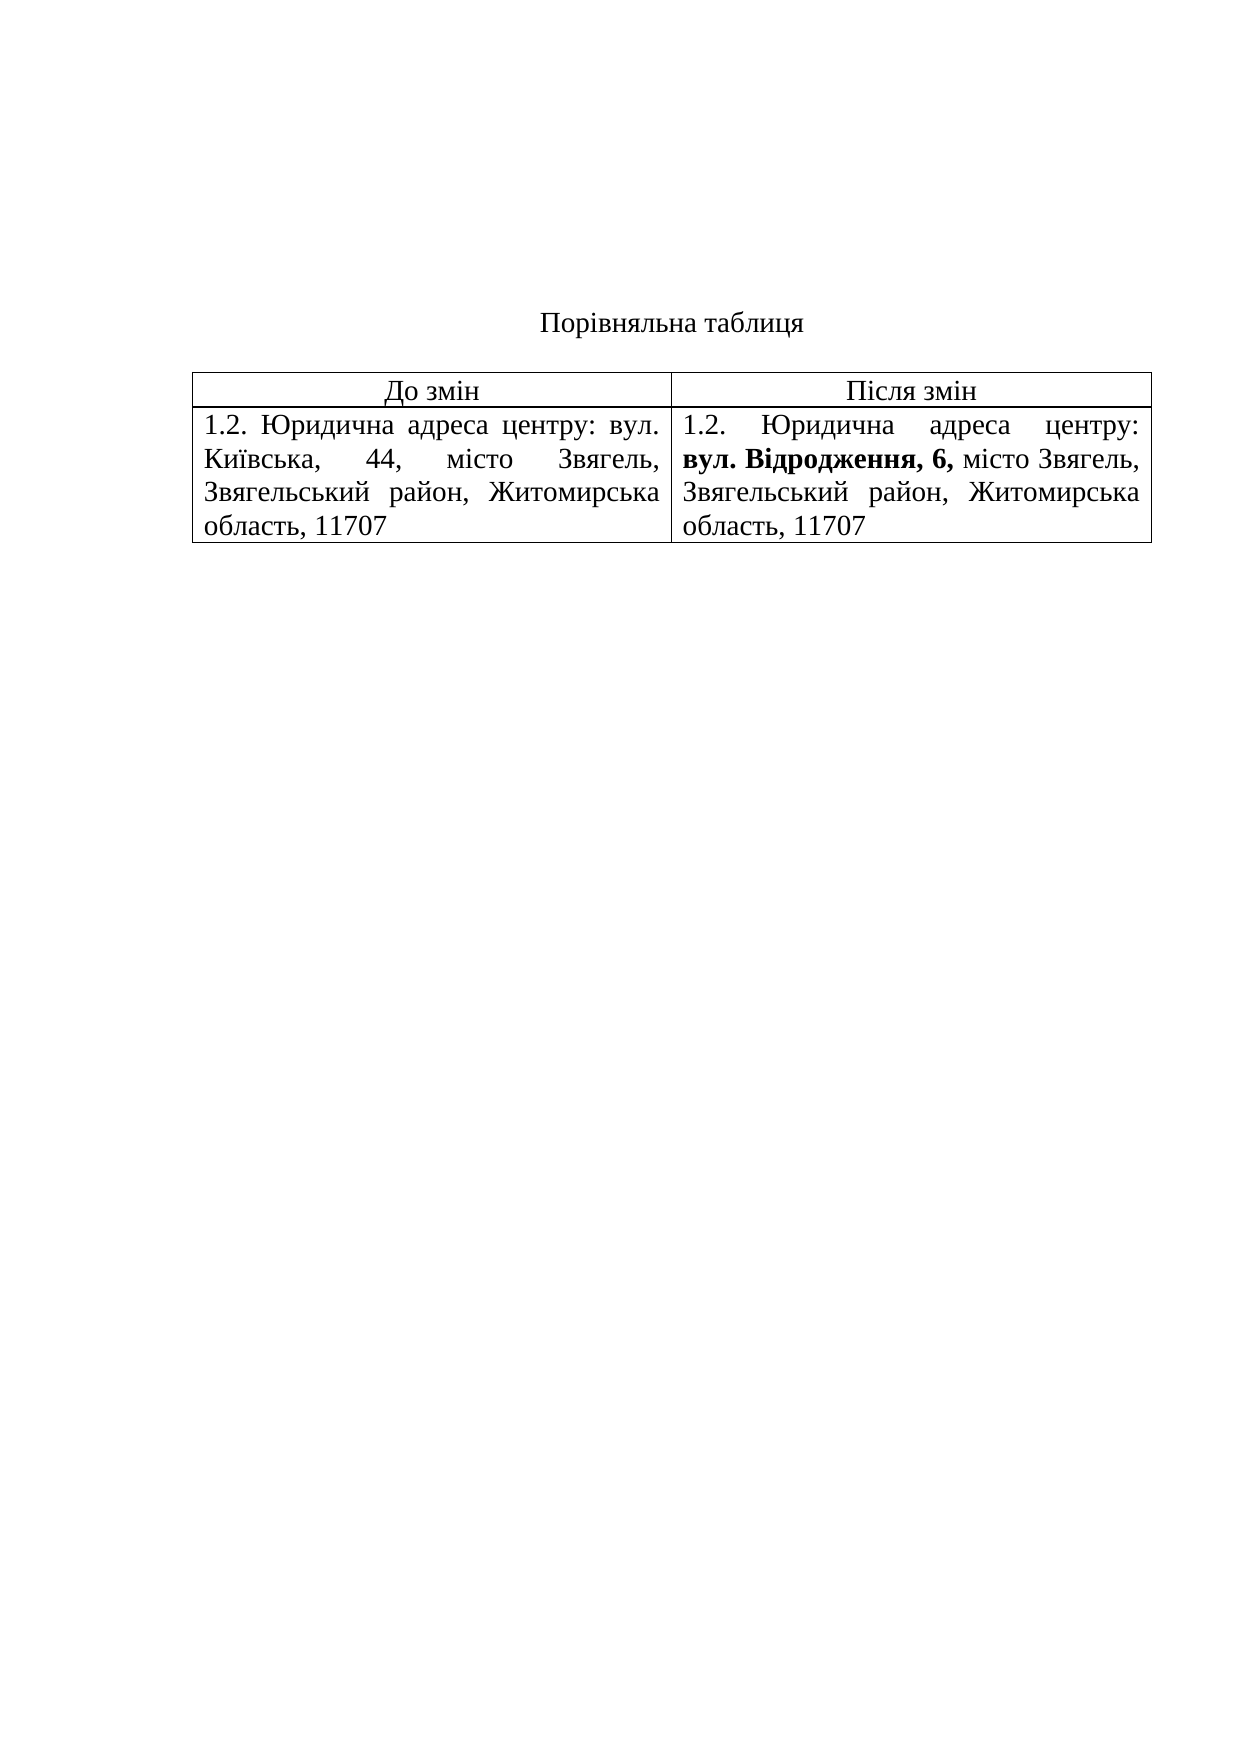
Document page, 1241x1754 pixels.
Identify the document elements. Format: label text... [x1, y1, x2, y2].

table_cell 1.2. Юридична адреса центру: вул. Відродження, 6, місто Звягель, Звягельський район, Житомирська область, 11707 [672, 408, 1151, 542]
table_cell 1.2. Юридична адреса центру: вул. Київська, 44, місто Звягель, Звягельський район, Житомирська область, 11707 [193, 408, 671, 542]
text Порівняльна таблиця [192, 305, 1152, 338]
table_header До змін [193, 373, 671, 406]
table_header Після змін [672, 373, 1151, 406]
